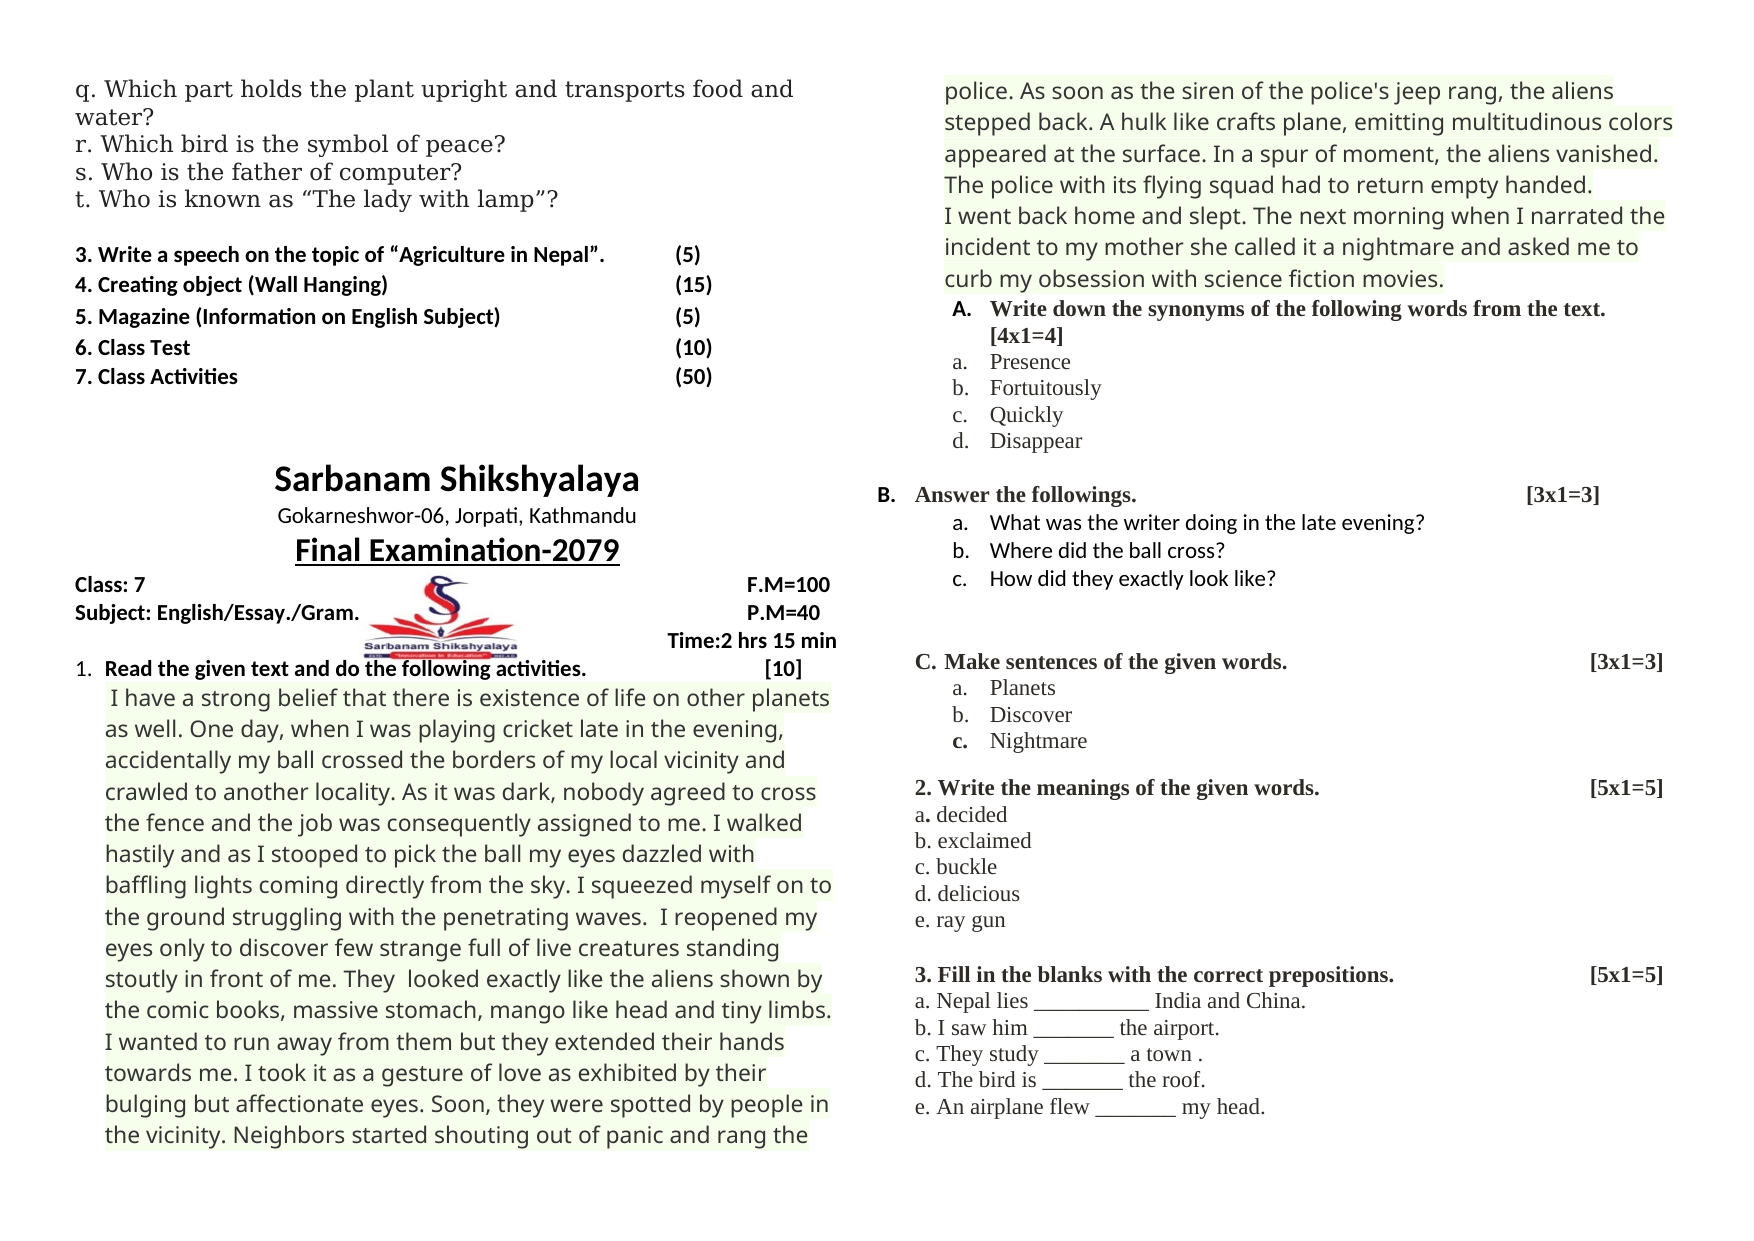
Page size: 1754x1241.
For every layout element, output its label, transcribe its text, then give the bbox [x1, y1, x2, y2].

list Disappear [952, 427, 1679, 453]
text d. delicious [914, 880, 1668, 906]
text e. ray gun [914, 906, 1668, 932]
text Sarbanam Shikshyalaya [75, 455, 839, 501]
text 2. Write the meanings of the given words. [5x1=5] [914, 774, 1668, 801]
text Class: 7 F.M=100 [75, 570, 839, 598]
list Answer the followings. [3x1=3] [877, 480, 1679, 508]
text Time:2 hrs 15 min [600, 626, 839, 654]
text Final Examination-2079 [75, 529, 839, 570]
text 3. Fill in the blanks with the correct prepositions. [5x1=5] [914, 961, 1668, 987]
list How did they exactly look like? [952, 564, 1668, 592]
text b. exclaimed [914, 827, 1668, 853]
text Gokarneshwor-06, Jorpati, Kathmandu [75, 501, 839, 529]
list Read the given text and do the following activities. [10] I have a strong belief that there is existence of life on other planets as well. One day, when I was playing cricket late in the evening, accidentally my ball crossed the borders of my local vicinity and crawled to another locality. As it was dark, nobody agreed to cross the fence and the job was consequently assigned to me. I walked hastily and as I stooped to pick the ball my eyes dazzled with baffling lights coming directly from the sky. I squeezed myself on to the ground struggling with the penetrating waves. I reopened my eyes only to discover few strange full of live creatures standing stoutly in front of me. They looked exactly like the aliens shown by the comic books, massive stomach, mango like head and tiny limbs. I wanted to run away from them but they extended their hands towards me. I took it as a gesture of love as exhibited by their bulging but affectionate eyes. Soon, they were spotted by people in the vicinity. Neighbors started shouting out of panic and rang the police. As soon as the siren of the police's jeep rang, the aliens stepped back. A hulk like crafts plane, emitting multitudinous colors appeared at the surface. In a spur of moment, the aliens vanished. The police with its flying squad had to return empty handed. I went back home and slept. The next morning when I narrated the incident to my mother she called it a nightmare and asked me to curb my obsession with science fiction movies. [914, 75, 1679, 294]
text a. Nepal lies __________ India and China. [914, 987, 1668, 1014]
list Fortuitously [952, 374, 1679, 401]
text d. The bird is _______ the roof. [914, 1067, 1668, 1093]
list Make sentences of the given words. [3x1=3] [914, 648, 1668, 674]
text c. They study _______ a town . [914, 1040, 1668, 1067]
text Subject: English/Essay./Gram. P.M=40 [75, 598, 839, 626]
picture [308, 626, 586, 654]
list Write down the synonyms of the following words from the text. [4x1=4] [952, 294, 1679, 348]
list Nightmare [952, 727, 1668, 753]
text b. I saw him _______ the airport. [914, 1014, 1668, 1040]
list Quickly [952, 401, 1679, 427]
text 3. Write a speech on the topic of “Agriculture in Nepal”. (5) 4. Creating object (Wall Hanging) (15) 5. Magazine (Information on English Subject) (5) 6. Class Test (10) 7. Class Activities (50) [75, 241, 839, 391]
list Presence [952, 348, 1679, 374]
list Where did the ball cross? [952, 536, 1668, 564]
list Read the given text and do the following activities. [10] I have a strong belief that there is existence of life on other planets as well. One day, when I was playing cricket late in the evening, accidentally my ball crossed the borders of my local vicinity and crawled to another locality. As it was dark, nobody agreed to cross the fence and the job was consequently assigned to me. I walked hastily and as I stooped to pick the ball my eyes dazzled with baffling lights coming directly from the sky. I squeezed myself on to the ground struggling with the penetrating waves. I reopened my eyes only to discover few strange full of live creatures standing stoutly in front of me. They looked exactly like the aliens shown by the comic books, massive stomach, mango like head and tiny limbs. I wanted to run away from them but they extended their hands towards me. I took it as a gesture of love as exhibited by their bulging but affectionate eyes. Soon, they were spotted by people in the vicinity. Neighbors started shouting out of panic and rang the police. As soon as the siren of the police's jeep rang, the aliens stepped back. A hulk like crafts plane, emitting multitudinous colors appeared at the surface. In a spur of moment, the aliens vanished. The police with its flying squad had to return empty handed. I went back home and slept. The next morning when I narrated the incident to my mother she called it a nightmare and asked me to curb my obsession with science fiction movies. [75, 654, 839, 1151]
list Planets [952, 674, 1668, 701]
text c. buckle [914, 853, 1668, 880]
list What was the writer doing in the late evening? [952, 508, 1668, 536]
text a. decided [914, 801, 1668, 827]
text e. An airplane flew _______ my head. [914, 1093, 1668, 1119]
list Discover [952, 701, 1668, 727]
